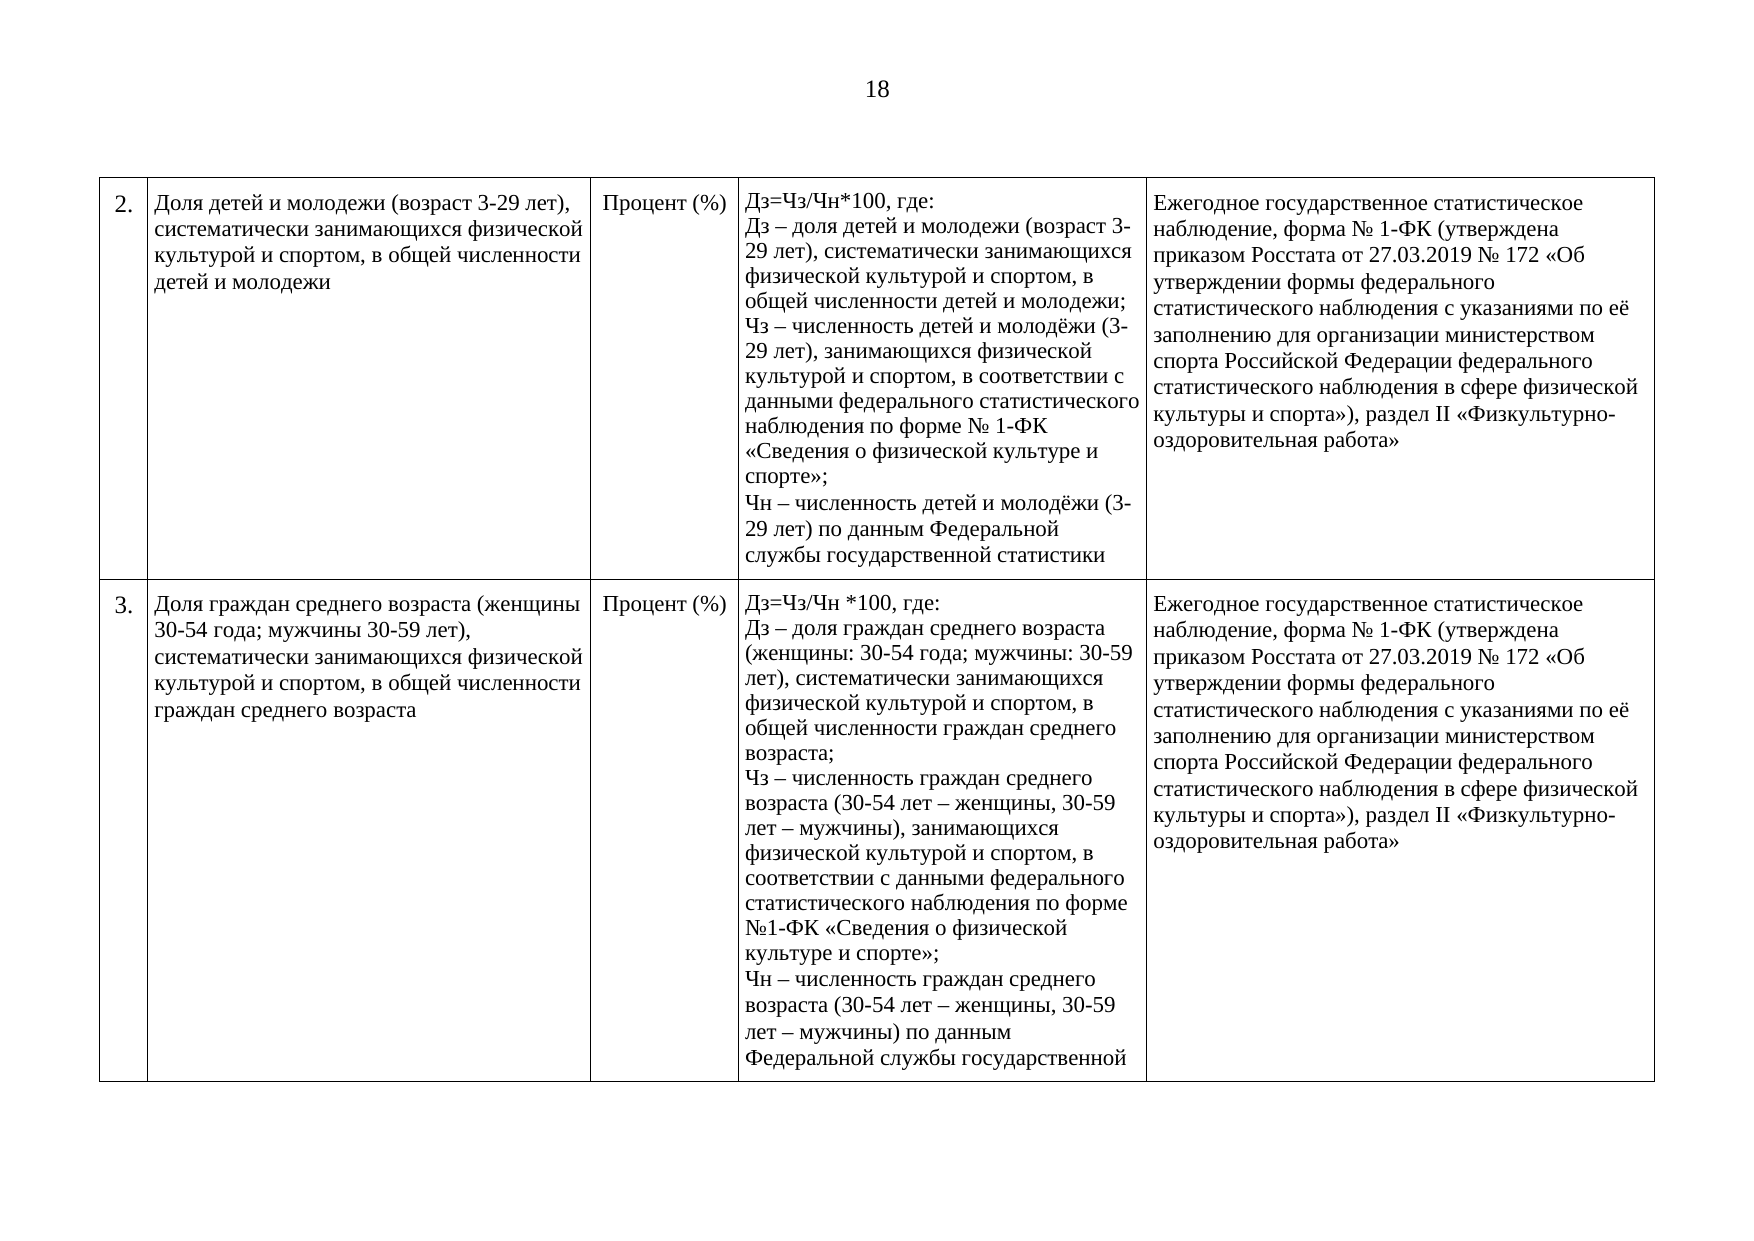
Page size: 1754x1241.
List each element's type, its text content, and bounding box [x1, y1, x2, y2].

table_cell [1147, 178, 1654, 578]
table_cell Процент (%) [591, 178, 738, 578]
table_cell Дз=Чз/Чн*100, где: Дз – доля детей и молодежи (возраст 3-29 лет), систематически занимающихся физической культурой и спортом, в общей численности детей и молодежи; Чз – численность детей и молодёжи (3-29 лет), занимающихся физической культурой и спортом, в соответствии с данными федерального статистического наблюдения по форме № 1-ФК «Сведения о физической культуре и спорте»; Чн – численность детей и молодёжи (3-29 лет) по данным Федеральной службы государственной статистики [739, 178, 1146, 578]
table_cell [148, 580, 590, 1081]
table_cell Доля детей и молодежи (возраст 3-29 лет), систематически занимающихся физической культурой и спортом, в общей численности детей и молодежи [148, 178, 590, 578]
table_cell Процент (%) [591, 580, 738, 1081]
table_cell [739, 580, 1146, 1081]
table_cell 3. [100, 580, 147, 1081]
table_cell 2. [100, 178, 147, 578]
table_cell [1147, 580, 1654, 1081]
